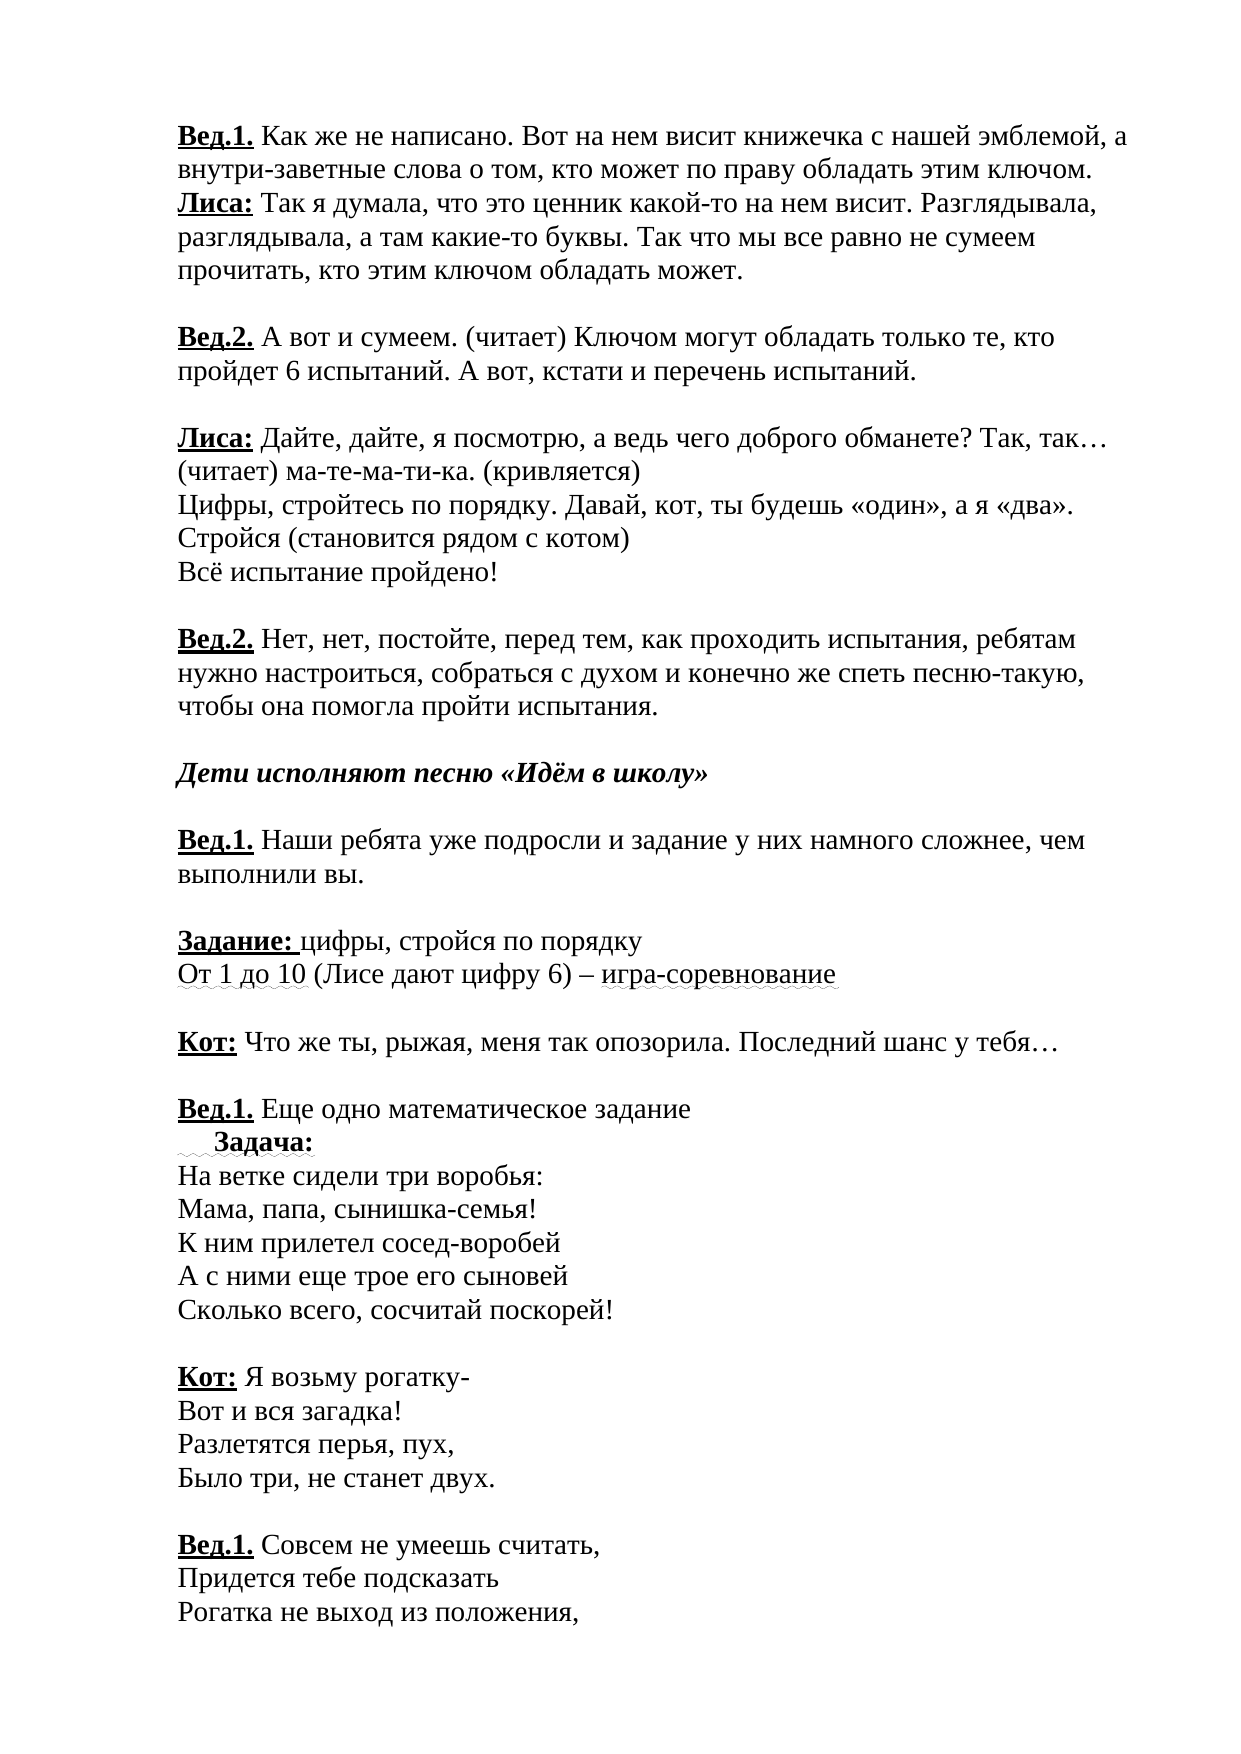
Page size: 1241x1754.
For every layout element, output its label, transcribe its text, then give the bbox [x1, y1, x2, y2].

text Лиса: Так я думала, что это ценник какой-то на нем висит. Разглядывала, разглядывала, а там какие-то буквы. Так что мы все равно не сумеем прочитать, кто этим ключом обладать может. [177, 185, 1152, 286]
text Вед.1. Совсем не умеешь считать, [177, 1527, 1152, 1560]
text Сколько всего, сосчитай поскорей! [177, 1292, 1152, 1326]
text К ним прилетел сосед-воробей [177, 1225, 1152, 1258]
text Вед.1. Наши ребята уже подросли и задание у них намного сложнее, чем выполнили вы. [177, 822, 1152, 889]
text Рогатка не выход из положения, [177, 1594, 1152, 1627]
text Вед.2. А вот и сумеем. (читает) Ключом могут обладать только те, кто пройдет 6 испытаний. А вот, кстати и перечень испытаний. [177, 319, 1152, 386]
text Цифры, стройтесь по порядку. Давай, кот, ты будешь «один», а я «два». Стройся (становится рядом с котом) [177, 487, 1152, 554]
text Было три, не станет двух. [177, 1460, 1152, 1493]
text Лиса: Дайте, дайте, я посмотрю, а ведь чего доброго обманете? Так, так…(читает) ма-те-ма-ти-ка. (кривляется) [177, 420, 1152, 487]
text Мама, папа, сынишка-семья! [177, 1191, 1152, 1225]
text Всё испытание пройдено! [177, 554, 1152, 588]
text Вот и вся загадка! [177, 1393, 1152, 1426]
text Задание: цифры, стройся по порядку [177, 923, 1152, 957]
text Вед.1. Еще одно математическое задание [177, 1091, 1152, 1124]
text Задача: [177, 1124, 1152, 1158]
text На ветке сидели три воробья: [177, 1158, 1152, 1191]
text Дети исполняют песню «Идём в школу» [177, 755, 1152, 789]
text Разлетятся перья, пух, [177, 1426, 1152, 1460]
text Кот: Что же ты, рыжая, меня так опозорила. Последний шанс у тебя… [177, 1024, 1152, 1057]
text От 1 до 10 (Лисе дают цифру 6) – игра-соревнование [177, 957, 1152, 990]
text А с ними еще трое его сыновей [177, 1258, 1152, 1292]
text Кот: Я возьму рогатку- [177, 1359, 1152, 1393]
text Вед.2. Нет, нет, постойте, перед тем, как проходить испытания, ребятам нужно настроиться, собраться с духом и конечно же спеть песню-такую, чтобы она помогла пройти испытания. [177, 621, 1152, 722]
text Придется тебе подсказать [177, 1560, 1152, 1594]
text Вед.1. Как же не написано. Вот на нем висит книжечка с нашей эмблемой, а внутри-заветные слова о том, кто может по праву обладать этим ключом. [177, 118, 1152, 185]
